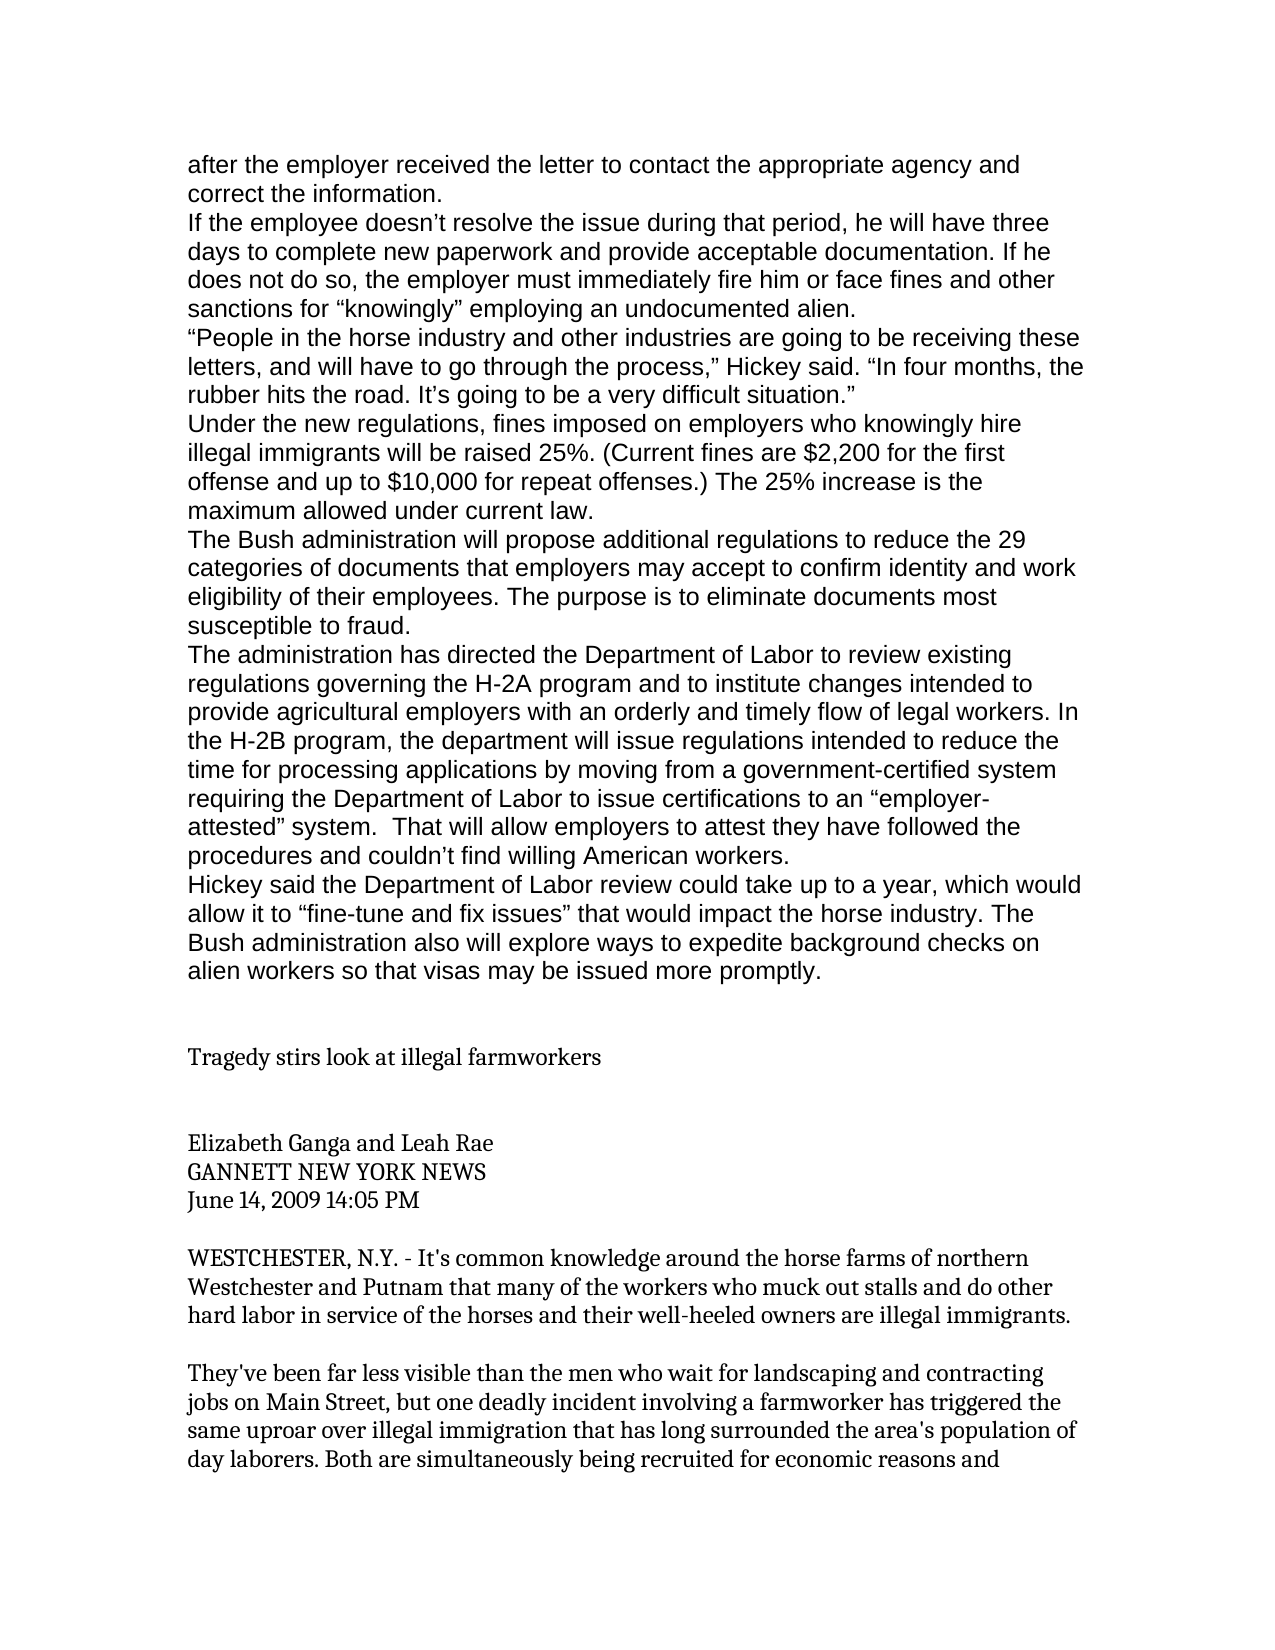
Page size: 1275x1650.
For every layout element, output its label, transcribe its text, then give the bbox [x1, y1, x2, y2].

text Elizabeth Ganga and Leah Rae [187, 1129, 1087, 1158]
text If the employee doesn’t resolve the issue during that period, he will have three days to complete new paperwork and provide acceptable documentation. If he does not do so, the employer must immediately fire him or face fines and other sanctions for “knowingly” employing an undocumented alien. [187, 208, 1087, 323]
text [187, 150, 1087, 207]
text WESTCHESTER, N.Y. - It's common knowledge around the horse farms of northern Westchester and Putnam that many of the workers who muck out stalls and do other hard labor in service of the horses and their well-heeled owners are illegal immigrants. [187, 1244, 1087, 1330]
text “People in the horse industry and other industries are going to be receiving these letters, and will have to go through the process,” Hickey said. “In four months, the rubber hits the road. It’s going to be a very difficult situation.” [187, 323, 1087, 409]
text GANNETT NEW YORK NEWS [187, 1158, 1087, 1186]
text June 14, 2009 14:05 PM [187, 1186, 1087, 1215]
text The administration has directed the Department of Labor to review existing regulations governing the H-2A program and to institute changes intended to provide agricultural employers with an orderly and timely flow of legal workers. In the H-2B program, the department will issue regulations intended to reduce the time for processing applications by moving from a government-certified system requiring the Department of Labor to issue certifications to an “employer-attested” system. That will allow employers to attest they have followed the procedures and couldn’t find willing American workers. [187, 640, 1087, 870]
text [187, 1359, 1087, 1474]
text Under the new regulations, fines imposed on employers who knowingly hire illegal immigrants will be raised 25%. (Current fines are $2,200 for the first offense and up to $10,000 for repeat offenses.) The 25% increase is the maximum allowed under current law. [187, 409, 1087, 524]
text Tragedy stirs look at illegal farmworkers [187, 1043, 1087, 1071]
text Hickey said the Department of Labor review could take up to a year, which would allow it to “fine-tune and fix issues” that would impact the horse industry. The Bush administration also will explore ways to expedite background checks on alien workers so that visas may be issued more promptly. [187, 870, 1087, 985]
text The Bush administration will propose additional regulations to reduce the 29 categories of documents that employers may accept to confirm identity and work eligibility of their employees. The purpose is to eliminate documents most susceptible to fraud. [187, 524, 1087, 639]
